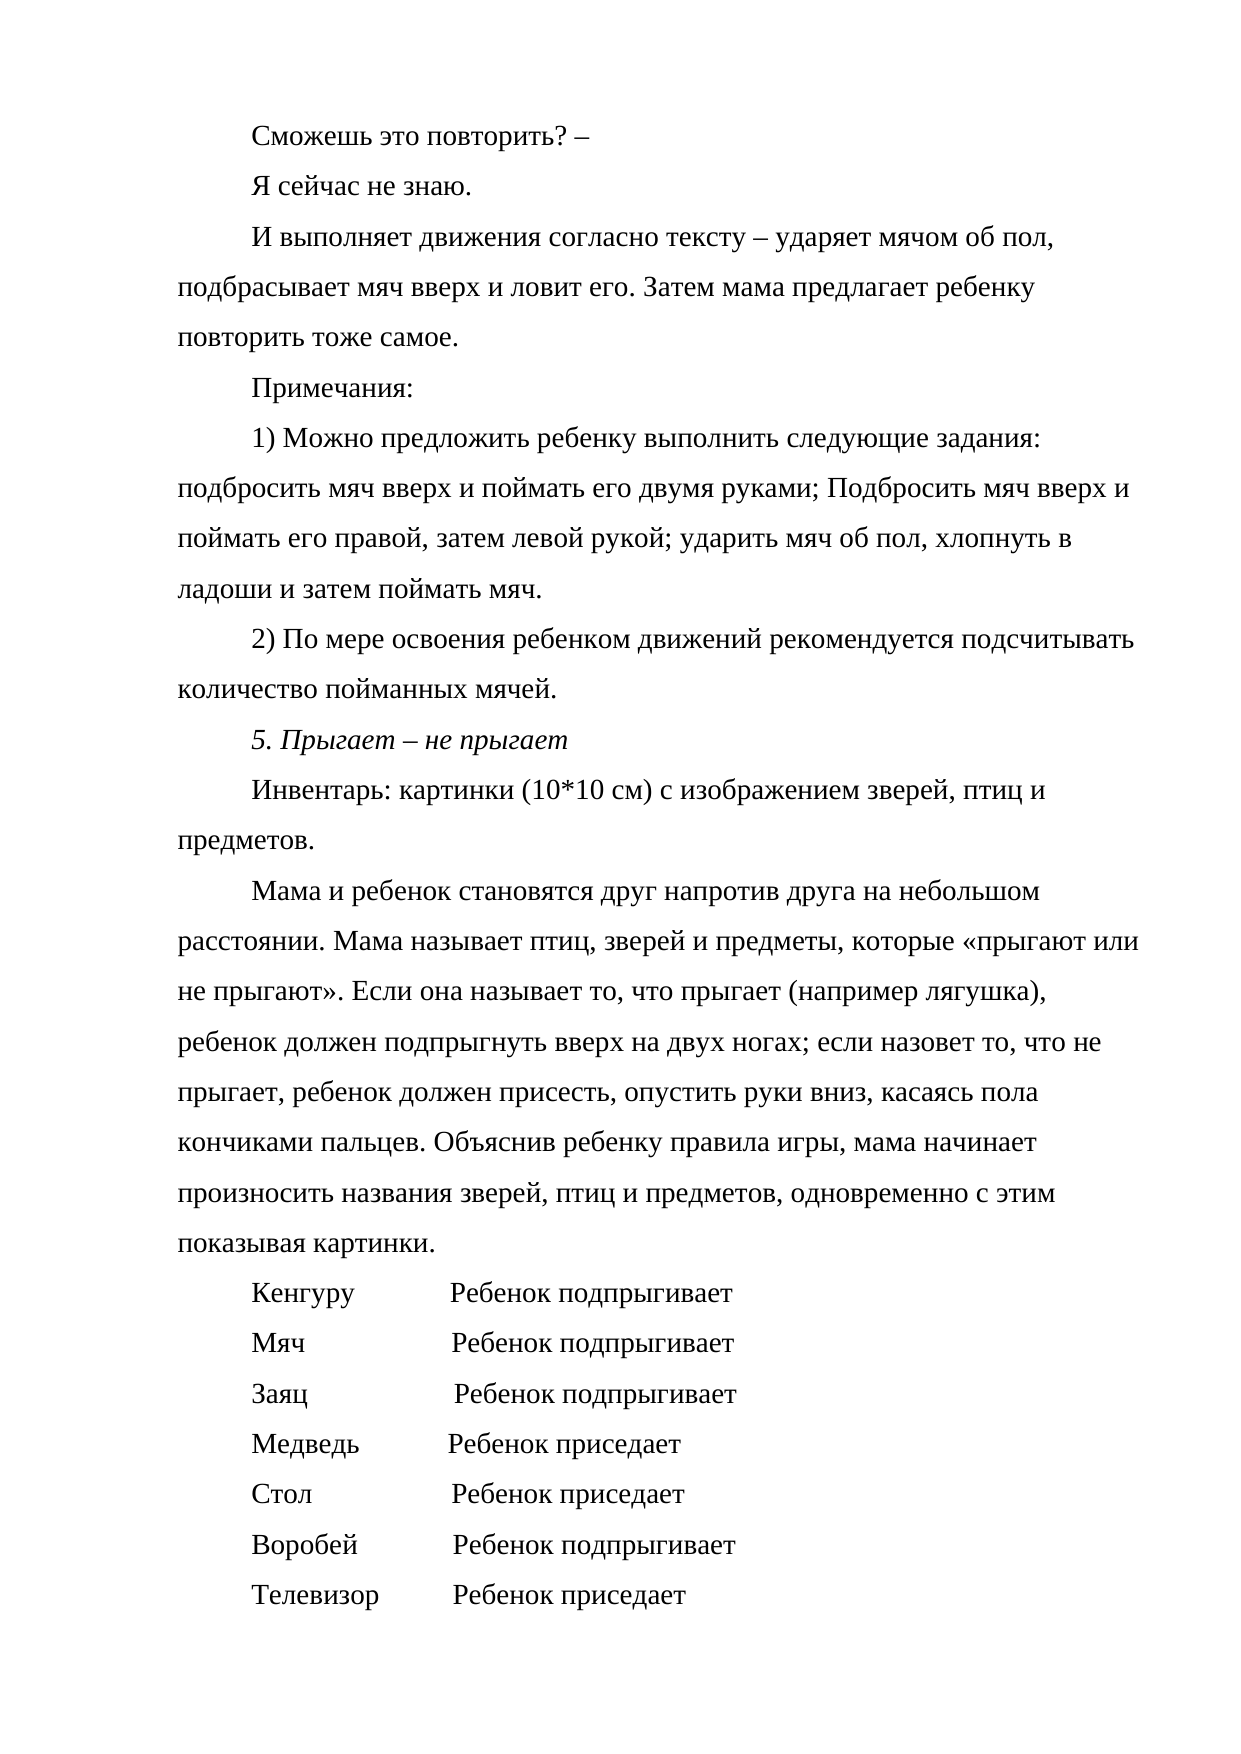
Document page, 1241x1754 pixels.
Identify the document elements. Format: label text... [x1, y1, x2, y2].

text Телевизор Ребенок приседает [177, 1577, 1152, 1611]
text Стол Ребенок приседает [177, 1477, 1152, 1510]
text И выполняет движения согласно тексту – ударяет мячом об пол, подбрасывает мяч вверх и ловит его. Затем мама предлагает ребенку повторить тоже самое. [177, 219, 1152, 353]
text Воробей Ребенок подпрыгивает [177, 1527, 1152, 1560]
text Сможешь это повторить? – [177, 118, 1152, 152]
text 1) Можно предложить ребенку выполнить следующие задания: подбросить мяч вверх и поймать его двумя руками; Подбросить мяч вверх и поймать его правой, затем левой рукой; ударить мяч об пол, хлопнуть в ладоши и затем поймать мяч. [177, 420, 1152, 604]
text 2) По мере освоения ребенком движений рекомендуется подсчитывать количество пойманных мячей. [177, 621, 1152, 705]
text Я сейчас не знаю. [177, 168, 1152, 202]
text Инвентарь: картинки (10*10 см) с изображением зверей, птиц и предметов. [177, 772, 1152, 856]
text Мама и ребенок становятся друг напротив друга на небольшом расстоянии. Мама называет птиц, зверей и предметы, которые «прыгают или не прыгают». Если она называет то, что прыгает (например лягушка), ребенок должен подпрыгнуть вверх на двух ногах; если назовет то, что не прыгает, ребенок должен присесть, опустить руки вниз, касаясь пола кончиками пальцев. Объяснив ребенку правила игры, мама начинает произносить названия зверей, птиц и предметов, одновременно с этим показывая картинки. [177, 873, 1152, 1258]
text Примечания: [177, 370, 1152, 403]
text Кенгуру Ребенок подпрыгивает [177, 1275, 1152, 1309]
text Медведь Ребенок приседает [177, 1426, 1152, 1460]
text Мяч Ребенок подпрыгивает [177, 1326, 1152, 1359]
text Заяц Ребенок подпрыгивает [177, 1376, 1152, 1409]
text 5. Прыгает – не прыгает [177, 722, 1152, 755]
